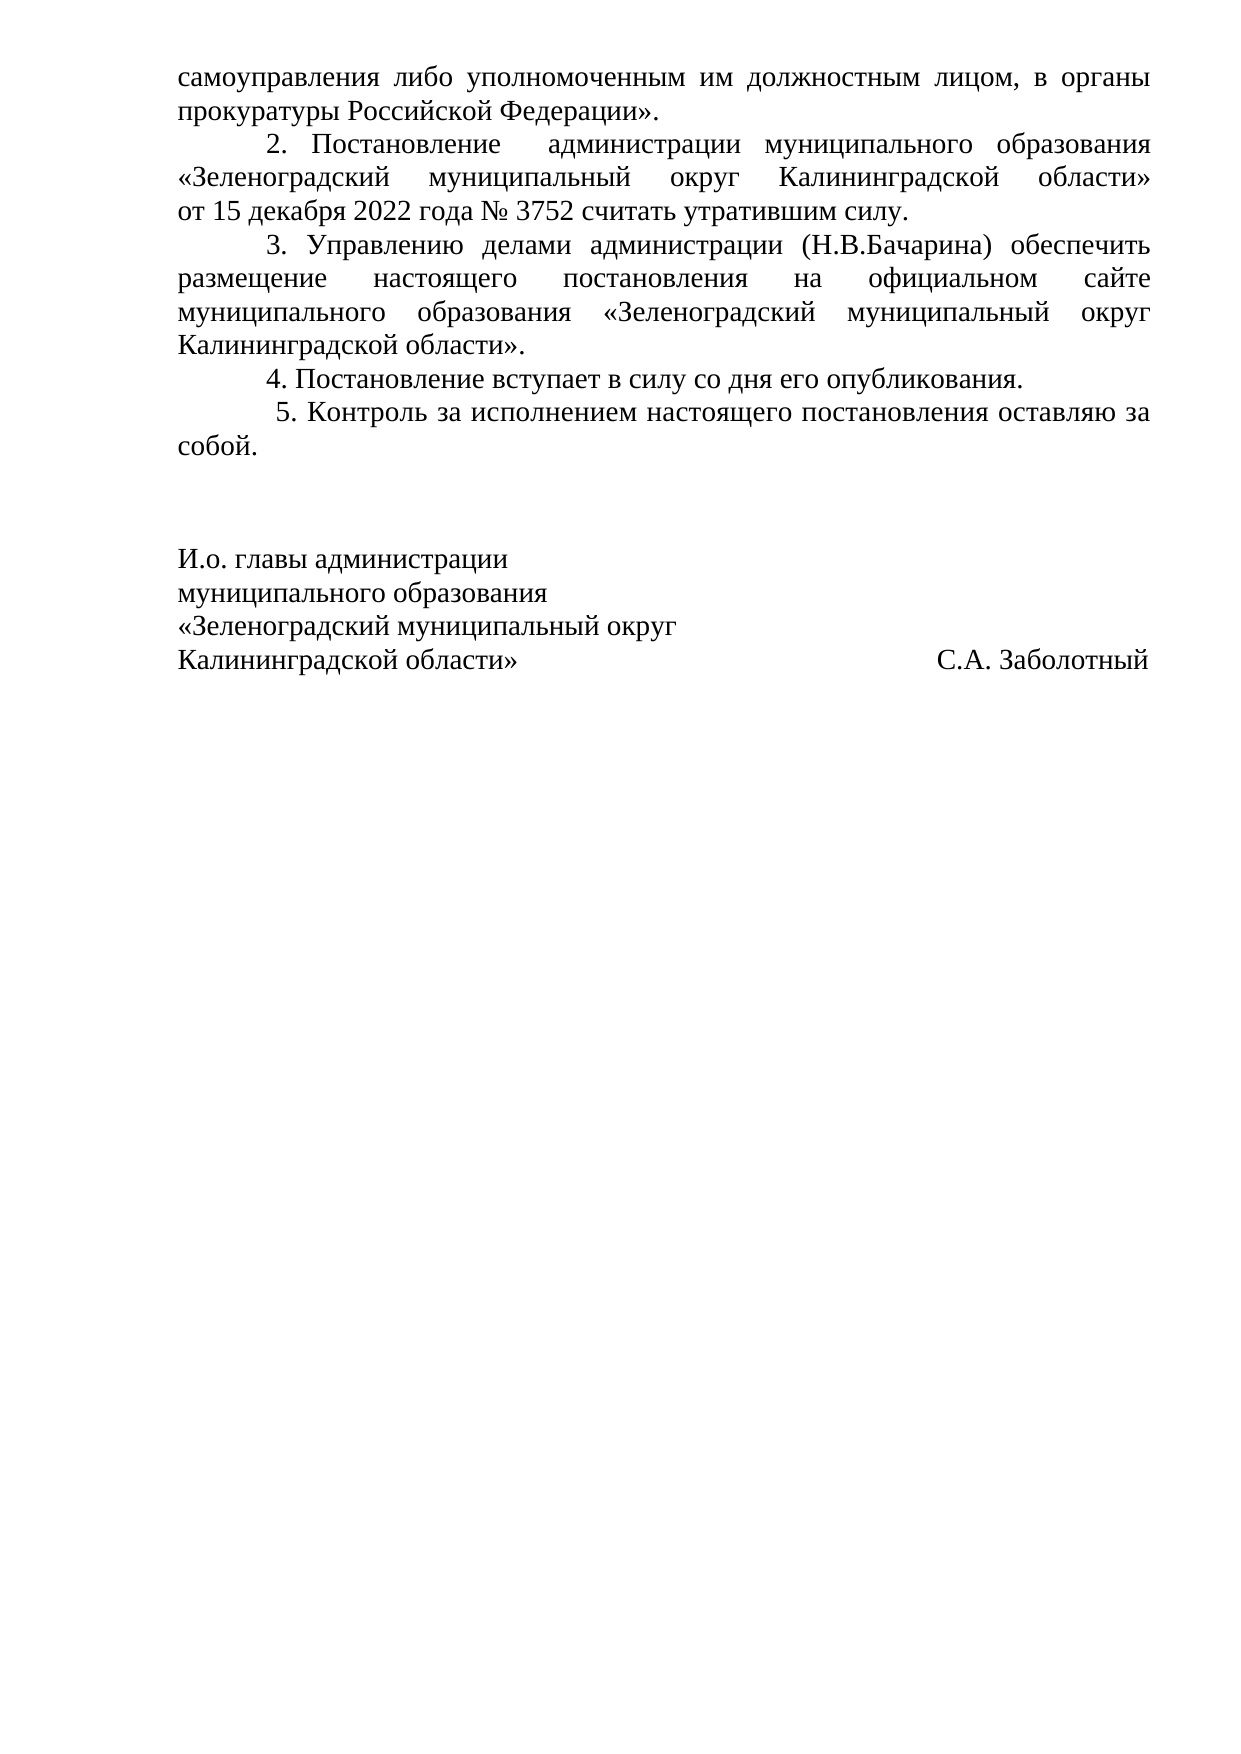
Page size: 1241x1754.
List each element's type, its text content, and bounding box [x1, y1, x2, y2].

text муниципального образования [177, 575, 1152, 608]
text 2. Постановление администрации муниципального образования «Зеленоградский муниципальный округ Калининградской области» от 15 декабря 2022 года № 3752 считать утратившим силу. [177, 126, 1152, 227]
text 3. Управлению делами администрации (Н.В.Бачарина) обеспечить размещение настоящего постановления на официальном сайте муниципального образования «Зеленоградский муниципальный округ Калининградской области». [177, 227, 1152, 361]
text Калининградской области» С.А. Заболотный [177, 642, 1152, 675]
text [177, 59, 1152, 126]
text «Зеленоградский муниципальный округ [177, 608, 1152, 642]
text 5. Контроль за исполнением настоящего постановления оставляю за собой. [177, 394, 1152, 462]
text 4. Постановление вступает в силу со дня его опубликования. [177, 361, 1152, 394]
text И.о. главы администрации [177, 541, 1152, 575]
